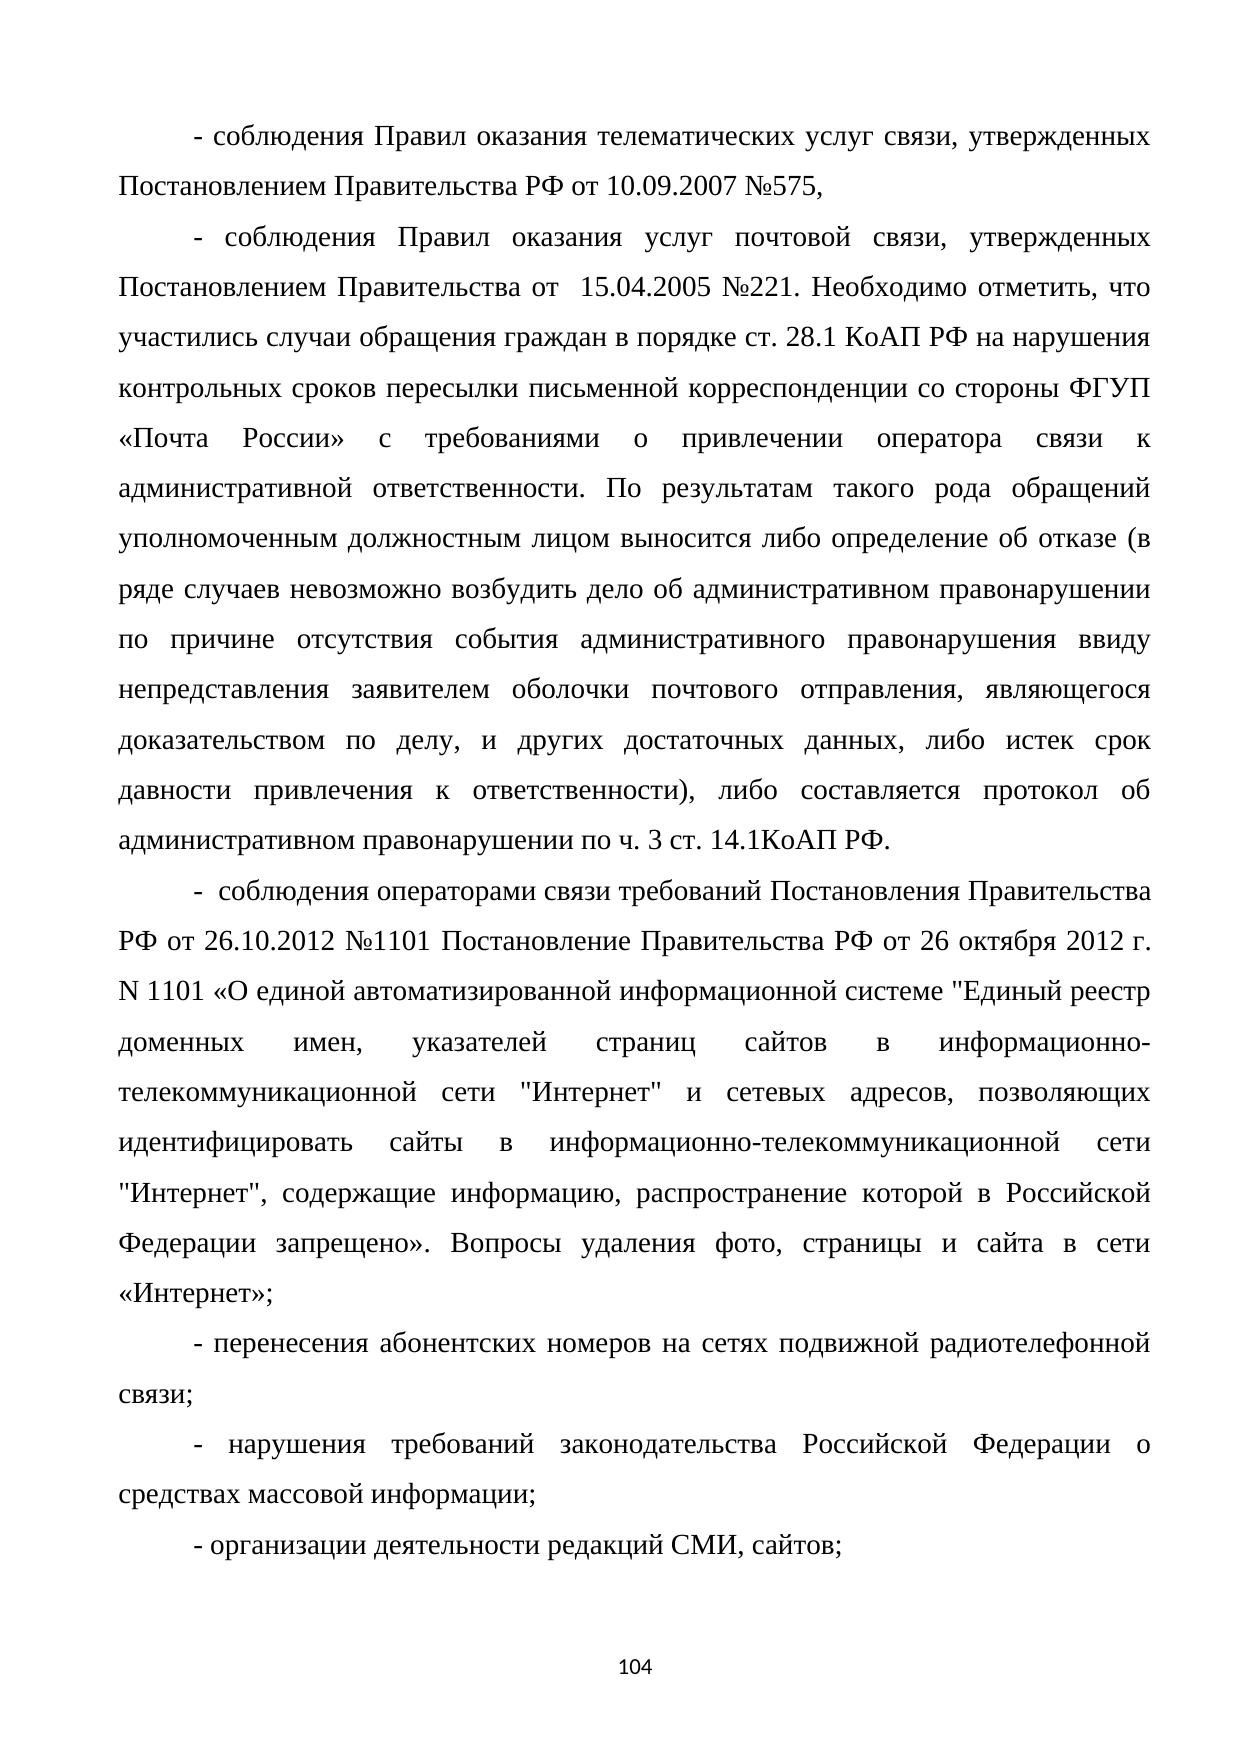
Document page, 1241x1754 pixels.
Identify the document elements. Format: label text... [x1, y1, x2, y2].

text - нарушения требований законодательства Российской Федерации о средствах массовой информации; [118, 1426, 1152, 1510]
text - перенесения абонентских номеров на сетях подвижной радиотелефонной связи; [118, 1326, 1152, 1409]
text - соблюдения операторами связи требований Постановления Правительства РФ от 26.10.2012 №1101 Постановление Правительства РФ от 26 октября 2012 г. N 1101 «О единой автоматизированной информационной системе "Единый реестр доменных имен, указателей страниц сайтов в информационно-телекоммуникационной сети "Интернет" и сетевых адресов, позволяющих идентифицировать сайты в информационно-телекоммуникационной сети "Интернет", содержащие информацию, распространение которой в Российской Федерации запрещено». Вопросы удаления фото, страницы и сайта в сети «Интернет»; [118, 873, 1152, 1309]
text - соблюдения Правил оказания телематических услуг связи, утвержденных Постановлением Правительства РФ от 10.09.2007 №575, [118, 118, 1152, 202]
text - соблюдения Правил оказания услуг почтовой связи, утвержденных Постановлением Правительства от 15.04.2005 №221. Необходимо отметить, что участились случаи обращения граждан в порядке ст. 28.1 КоАП РФ на нарушения контрольных сроков пересылки письменной корреспонденции со стороны ФГУП «Почта России» с требованиями о привлечении оператора связи к административной ответственности. По результатам такого рода обращений уполномоченным должностным лицом выносится либо определение об отказе (в ряде случаев невозможно возбудить дело об административном правонарушении по причине отсутствия события административного правонарушения ввиду непредставления заявителем оболочки почтового отправления, являющегося доказательством по делу, и других достаточных данных, либо истек срок давности привлечения к ответственности), либо составляется протокол об административном правонарушении по ч. 3 ст. 14.1КоАП РФ. [118, 219, 1152, 856]
text - организации деятельности редакций СМИ, сайтов; [118, 1527, 1152, 1560]
